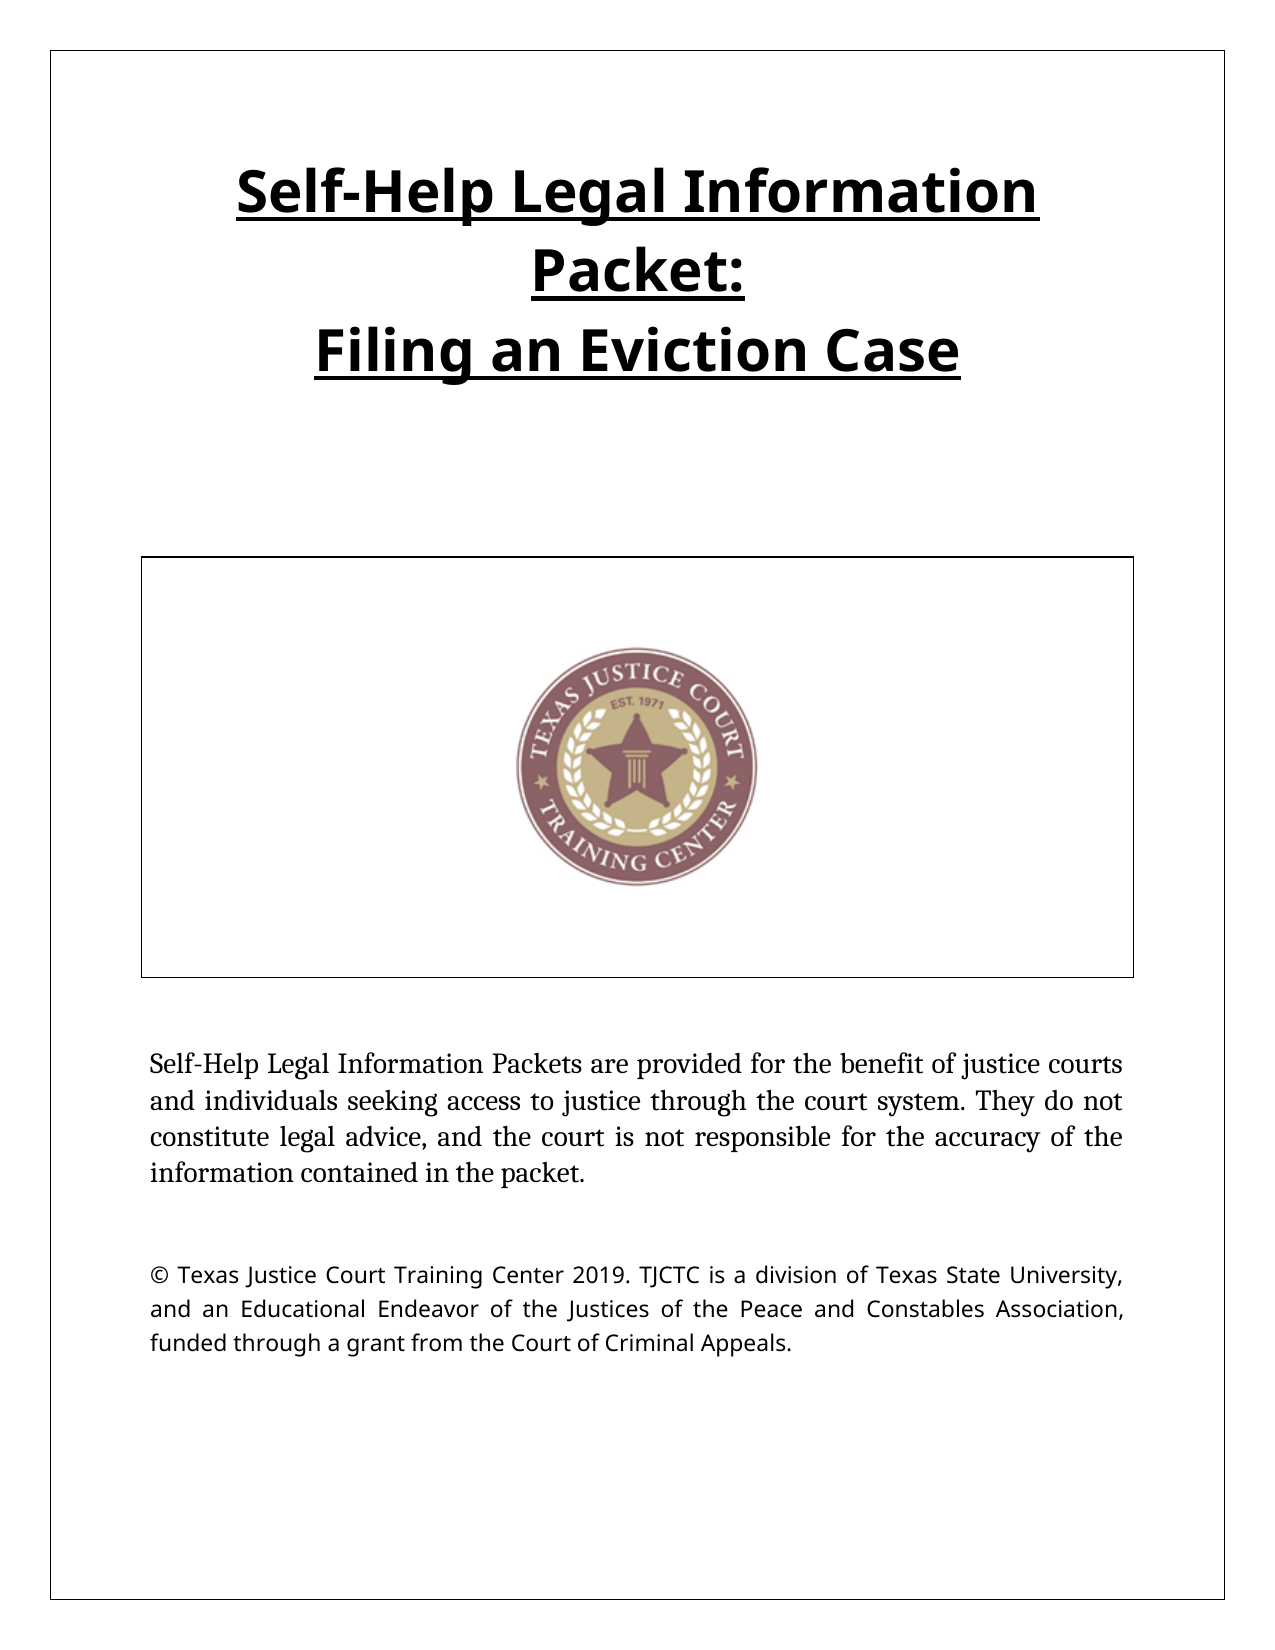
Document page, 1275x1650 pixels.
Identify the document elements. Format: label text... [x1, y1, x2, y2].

text © Texas Justice Court Training Center 2019. TJCTC is a division of Texas State University, and an Educational Endeavor of the Justices of the Peace and Constables Association, funded through a grant from the Court of Criminal Appeals. [150, 1259, 1125, 1358]
text Self-Help Legal Information Packets are provided for the benefit of justice courts and individuals seeking access to justice through the court system. They do not constitute legal advice, and the court is not responsible for the accuracy of the information contained in the packet. [150, 1048, 1125, 1189]
text Self-Help Legal Information Packet: Filing an Eviction Case [150, 150, 1125, 388]
picture [427, 559, 848, 975]
